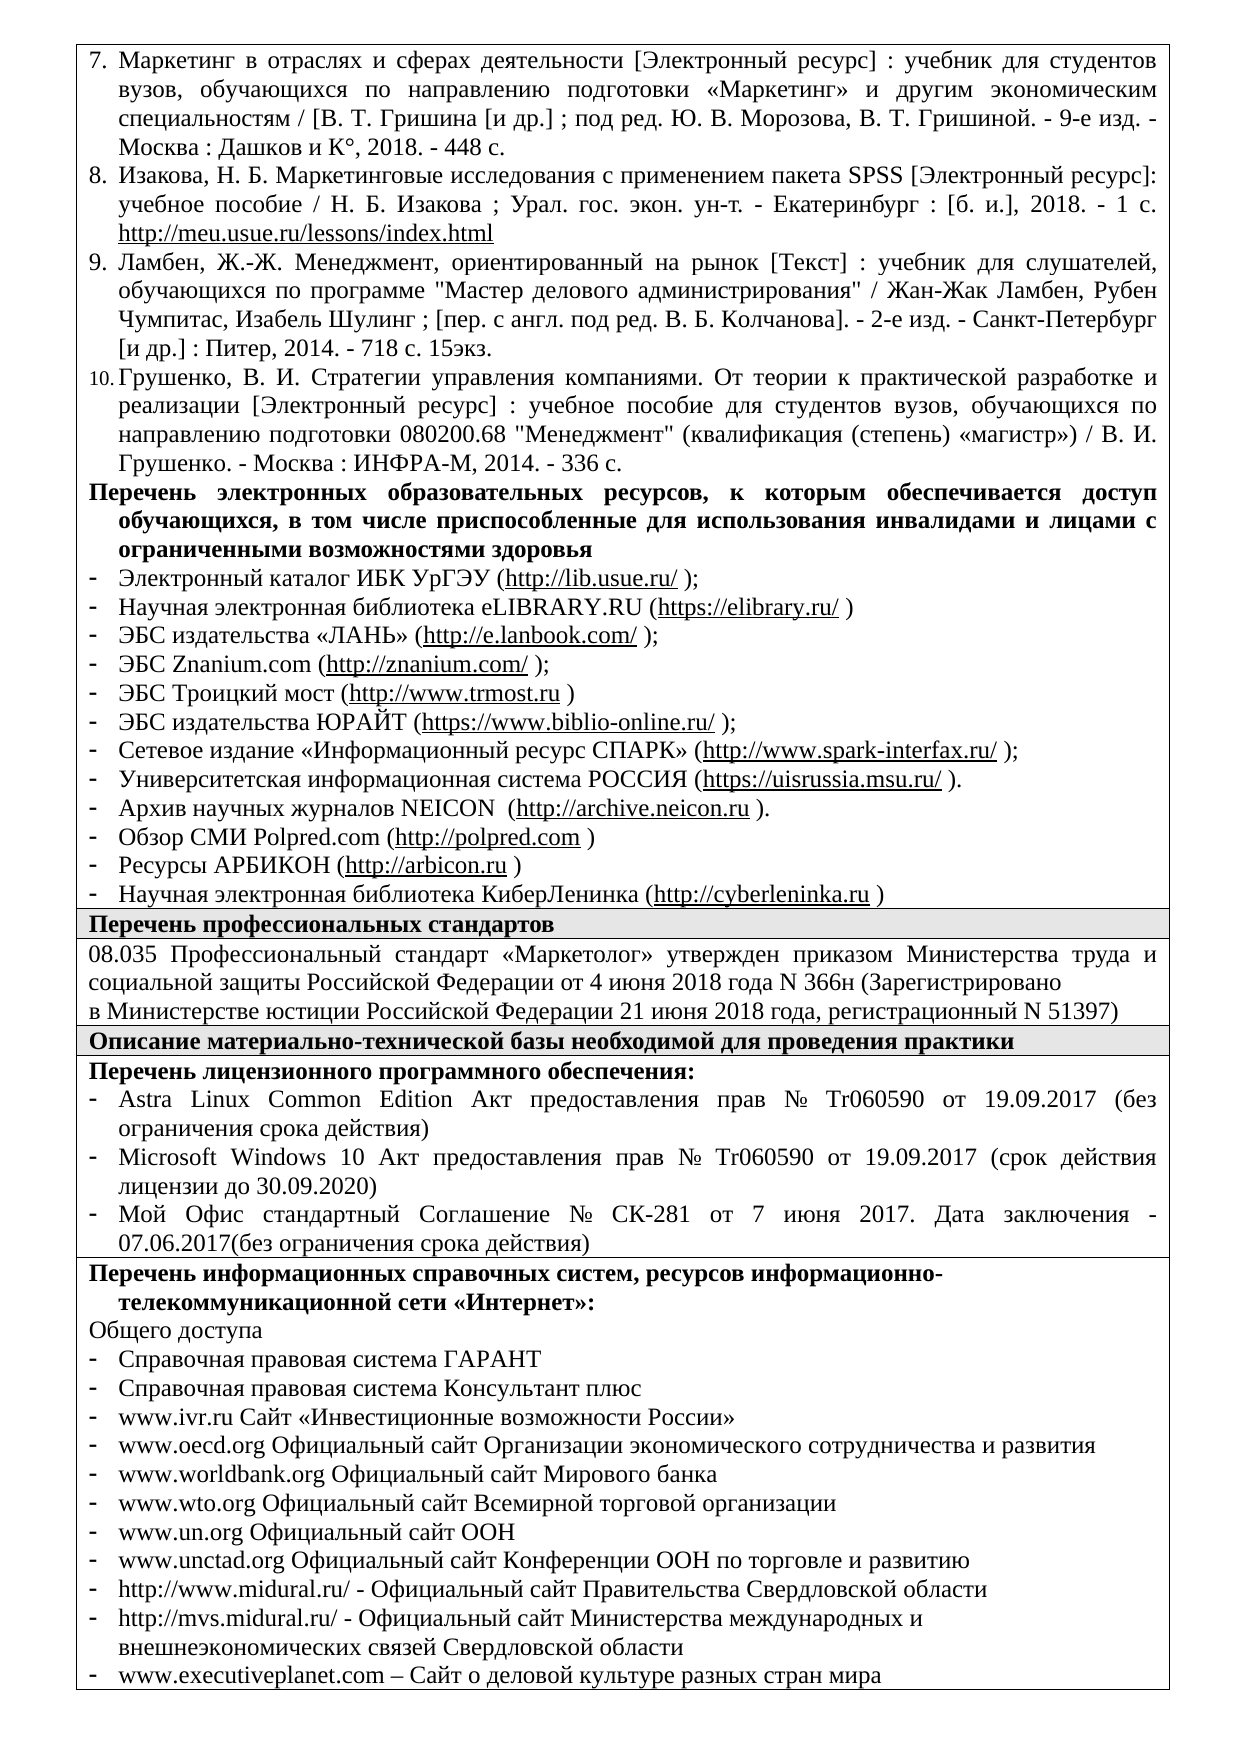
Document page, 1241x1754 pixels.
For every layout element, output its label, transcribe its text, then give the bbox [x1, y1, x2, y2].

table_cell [77, 1258, 1169, 1689]
table_cell Описание материально-технической базы необходимой для проведения практики [77, 1026, 1169, 1055]
table_cell Перечень профессиональных стандартов [77, 909, 1169, 938]
table_cell Перечень лицензионного программного обеспечения: Astra Linux Common Edition Акт предоставления прав № Tr060590 от 19.09.2017 (без ограничения срока действия) Microsoft Windows 10 Акт предоставления прав № Tr060590 от 19.09.2017 (срок действия лицензии до 30.09.2020) Мой Офис стандартный Соглашение № СК-281 от 7 июня 2017. Дата заключения - 07.06.2017(без ограничения срока действия) [77, 1056, 1169, 1257]
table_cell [77, 45, 1169, 908]
table_cell 08.035 Профессиональный стандарт «Маркетолог» утвержден приказом Министерства труда и социальной защиты Российской Федерации от 4 июня 2018 года N 366н (Зарегистрировано в Министерстве юстиции Российской Федерации 21 июня 2018 года, регистрационный N 51397) [77, 939, 1169, 1025]
